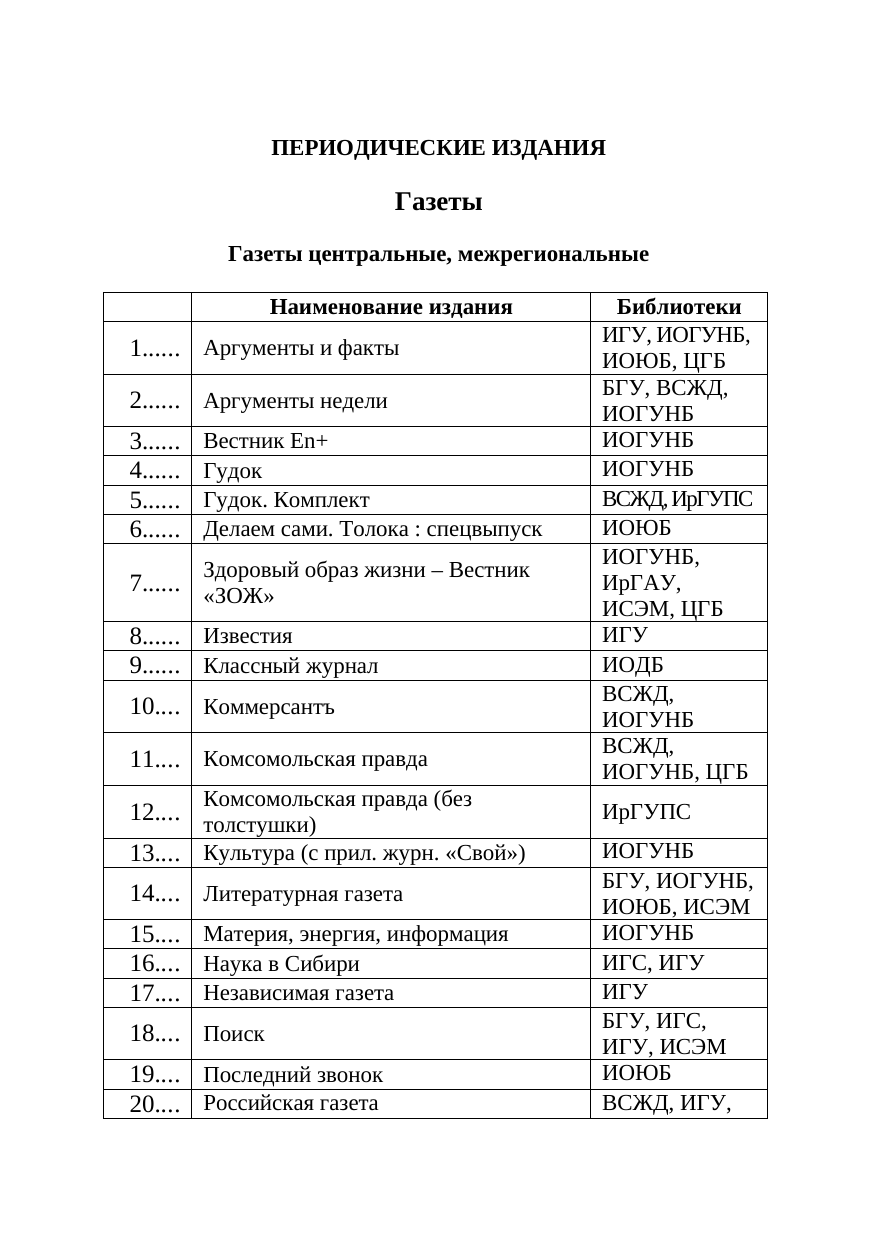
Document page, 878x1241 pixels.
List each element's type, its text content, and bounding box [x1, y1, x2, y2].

table_cell Вестник En+ [192, 427, 590, 455]
table_cell ВСЖД, ИрГУПС [591, 486, 767, 514]
table_cell ИОГУНБ [591, 839, 767, 867]
table_cell [104, 375, 191, 426]
table_cell [104, 456, 191, 484]
table_cell ИГУ [591, 622, 767, 650]
table_cell [104, 839, 191, 867]
table_cell [104, 979, 191, 1007]
table_cell Комсомольская правда [192, 733, 590, 785]
table_cell ИГС, ИГУ [591, 949, 767, 977]
table_cell БГУ, ИГС, ИГУ, ИСЭМ [591, 1008, 767, 1059]
table_header Библиотеки [591, 293, 767, 321]
table_cell Гудок [192, 456, 590, 484]
table_cell Российская газета [192, 1090, 590, 1118]
table_cell Известия [192, 622, 590, 650]
table_cell ИОЮБ [591, 515, 767, 543]
table_cell Комсомольская правда (без толстушки) [192, 786, 590, 837]
table_cell [104, 515, 191, 543]
table_cell [104, 1008, 191, 1059]
table_cell ИОГУНБ [591, 456, 767, 484]
table_cell [104, 1060, 191, 1088]
table_cell ИОЮБ [591, 1060, 767, 1088]
table_cell ИОГУНБ, ИрГАУ, ИСЭМ, ЦГБ [591, 544, 767, 621]
table_cell [104, 486, 191, 514]
table_cell ИГУ [591, 979, 767, 1007]
table_cell [104, 786, 191, 837]
table_cell Делаем сами. Толока : спецвыпуск [192, 515, 590, 543]
table_header Наименование издания [192, 293, 590, 321]
table_cell ВСЖД, ИОГУНБ, ЦГБ [591, 733, 767, 785]
table_cell [104, 427, 191, 455]
table_cell Поиск [192, 1008, 590, 1059]
table_cell ВСЖД, ИОГУНБ [591, 681, 767, 732]
table_cell Классный журнал [192, 651, 590, 679]
table_cell [104, 920, 191, 948]
table_cell [104, 651, 191, 679]
table_cell ИрГУПС [591, 786, 767, 837]
table_cell Коммерсантъ [192, 681, 590, 732]
table_cell [104, 681, 191, 732]
table_cell Аргументы и факты [192, 322, 590, 373]
table_cell Независимая газета [192, 979, 590, 1007]
table_cell Здоровый образ жизни – Вестник «ЗОЖ» [192, 544, 590, 621]
table_cell Аргументы недели [192, 375, 590, 426]
table_cell [104, 949, 191, 977]
table_cell Гудок. Комплект [192, 486, 590, 514]
table_cell [104, 733, 191, 785]
table_cell БГУ, ВСЖД, ИОГУНБ [591, 375, 767, 426]
table_cell Наука в Сибири [192, 949, 590, 977]
table_cell [104, 544, 191, 621]
table_cell Последний звонок [192, 1060, 590, 1088]
table_cell ИОГУНБ [591, 920, 767, 948]
table_header [104, 293, 191, 321]
subtitle Периодические издания [118, 135, 759, 161]
table_cell БГУ, ИОГУНБ, ИОЮБ, ИСЭМ [591, 868, 767, 919]
table_cell Литературная газета [192, 868, 590, 919]
subtitle Газеты центральные, межрегиональные [118, 241, 759, 267]
table_cell Материя, энергия, информация [192, 920, 590, 948]
table_cell [104, 1090, 191, 1118]
table_cell Культура (с прил. журн. «Свой») [192, 839, 590, 867]
table_cell ИГУ, ИОГУНБ, ИОЮБ, ЦГБ [591, 322, 767, 373]
table_cell ВСЖД, ИГУ, ИОГУНБ, [591, 1090, 767, 1118]
table_cell ИОДБ [591, 651, 767, 679]
table_cell ИОГУНБ [591, 427, 767, 455]
table_cell [104, 322, 191, 373]
table_cell [104, 622, 191, 650]
subtitle Газеты [118, 186, 759, 216]
table_cell [104, 868, 191, 919]
